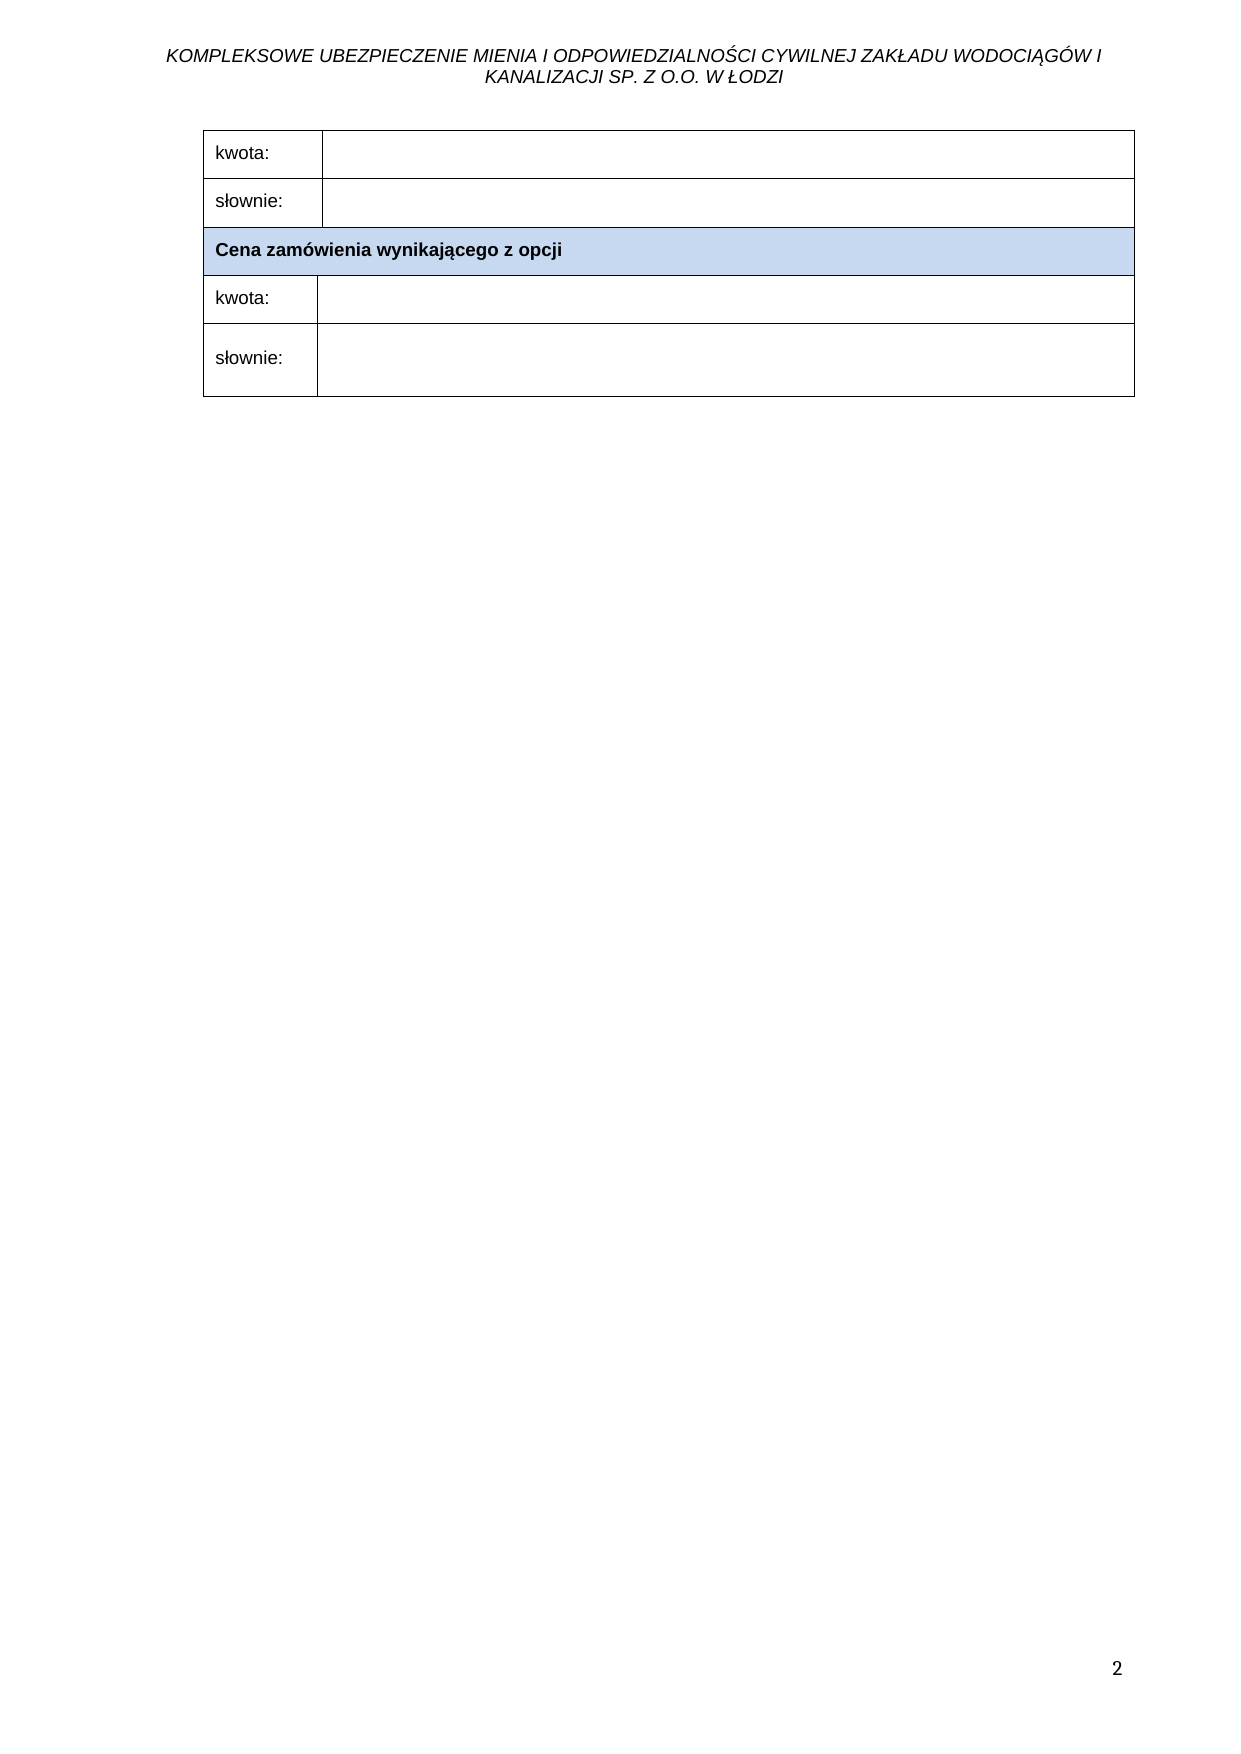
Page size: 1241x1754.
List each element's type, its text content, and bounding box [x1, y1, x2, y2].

table_cell [323, 131, 1134, 178]
table_cell kwota: [204, 276, 317, 323]
table_cell [318, 324, 1134, 396]
table_cell słownie: [204, 179, 322, 227]
table_cell słownie: [204, 324, 317, 396]
table_cell kwota: [204, 131, 322, 178]
table_cell Cena zamówienia wynikającego z opcji [204, 228, 1134, 275]
table_cell [323, 179, 1134, 227]
table_cell [318, 276, 1134, 323]
